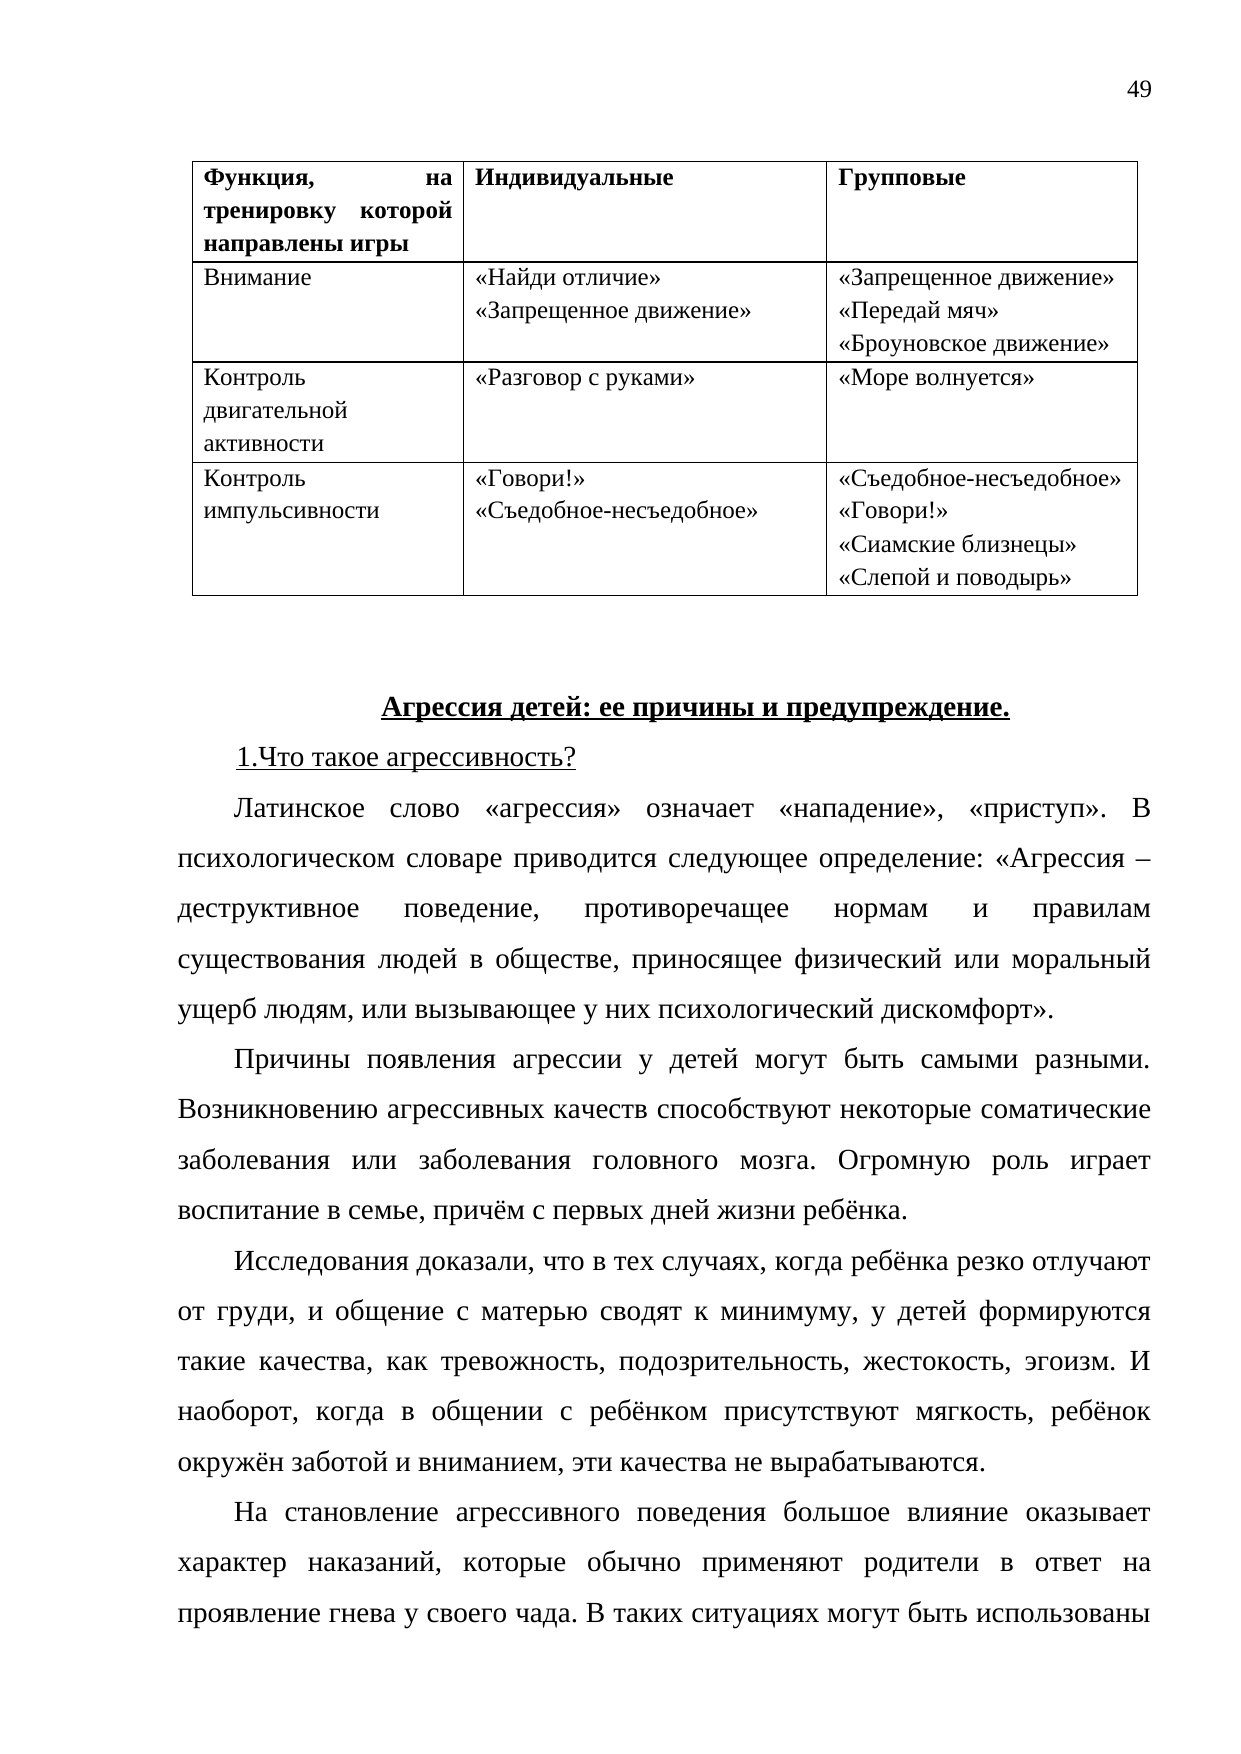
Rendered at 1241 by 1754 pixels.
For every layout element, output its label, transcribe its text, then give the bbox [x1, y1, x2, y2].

table_cell Контроль двигательной активности [193, 363, 463, 462]
text Исследования доказали, что в тех случаях, когда ребёнка резко отлучают от груди, и общение с матерью сводят к минимуму, у детей формируются такие качества, как тревожность, подозрительность, жестокость, эгоизм. И наоборот, когда в общении с ребёнком присутствуют мягкость, ребёнок окружён заботой и вниманием, эти качества не вырабатываются. [177, 1243, 1152, 1477]
table_header Групповые [827, 162, 1137, 261]
table_header Индивидуальные [464, 162, 826, 261]
table_cell «Найди отличие» «Запрещенное движение» [464, 263, 826, 361]
text 1.Что такое агрессивность? [177, 739, 1152, 773]
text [177, 1494, 1152, 1628]
table_cell «Запрещенное движение» «Передай мяч» «Броуновское движение» [827, 263, 1137, 361]
text Агрессия детей: ее причины и предупреждение. [177, 689, 1152, 723]
text Причины появления агрессии у детей могут быть самыми разными. Возникновению агрессивных качеств способствуют некоторые соматические заболевания или заболевания головного мозга. Огромную роль играет воспитание в семье, причём с первых дней жизни ребёнка. [177, 1041, 1152, 1226]
table_cell «Разговор с руками» [464, 363, 826, 462]
table_header Функция, на тренировку которой направлены игры [193, 162, 463, 261]
table_cell Контроль импульсивности [193, 463, 463, 595]
table_cell «Съедобное-несъедобное» «Говори!» «Сиамские близнецы» «Слепой и поводырь» [827, 463, 1137, 595]
table_cell Внимание [193, 263, 463, 361]
table_cell «Море волнуется» [827, 363, 1137, 462]
text Латинское слово «агрессия» означает «нападение», «приступ». В психологическом словаре приводится следующее определение: «Агрессия – деструктивное поведение, противоречащее нормам и правилам существования людей в обществе, приносящее физический или моральный ущерб людям, или вызывающее у них психологический дискомфорт». [177, 790, 1152, 1024]
table_cell «Говори!» «Съедобное-несъедобное» [464, 463, 826, 595]
